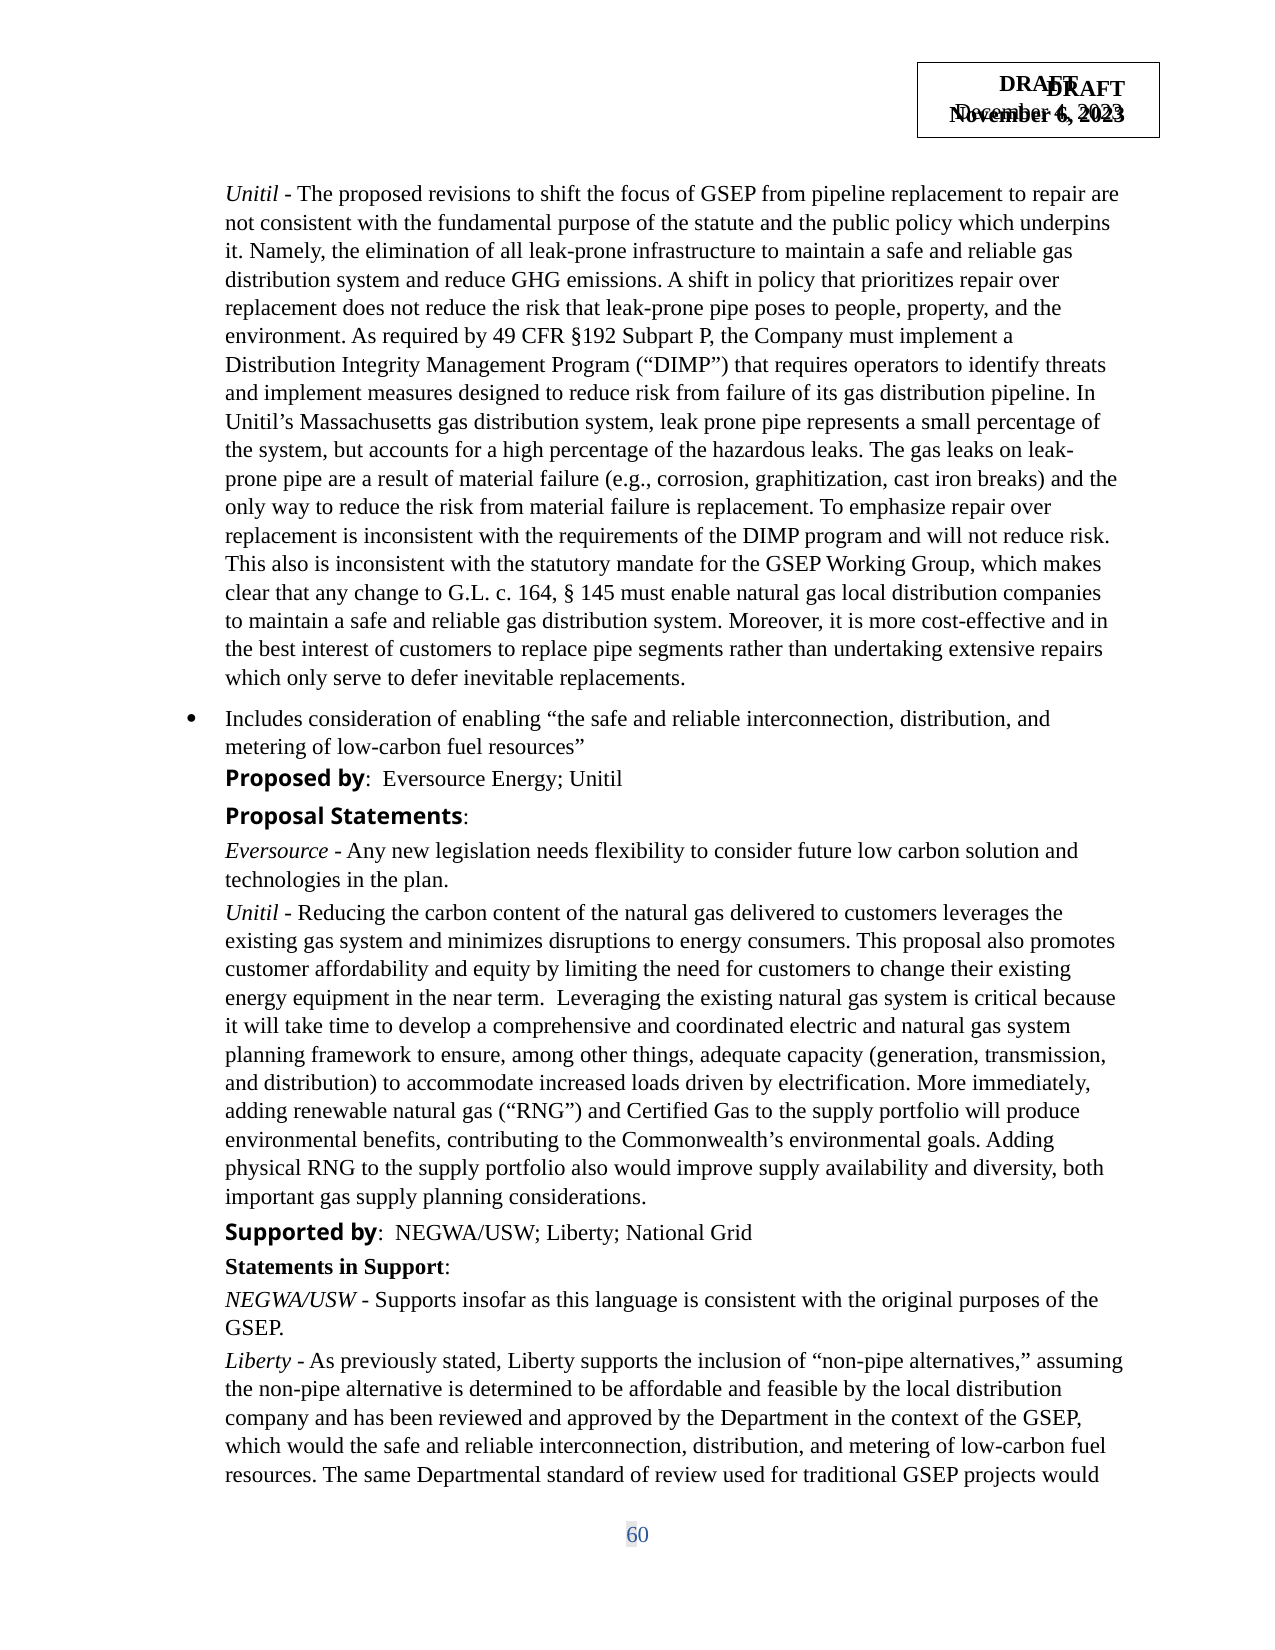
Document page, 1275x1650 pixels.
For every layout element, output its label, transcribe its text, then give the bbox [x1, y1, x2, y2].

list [225, 1347, 1125, 1487]
list Unitil - Reducing the carbon content of the natural gas delivered to customers leverages the existing gas system and minimizes disruptions to energy consumers. This proposal also promotes customer affordability and equity by limiting the need for customers to change their existing energy equipment in the near term. Leveraging the existing natural gas system is critical because it will take time to develop a comprehensive and coordinated electric and natural gas system planning framework to ensure, among other things, adequate capacity (generation, transmission, and distribution) to accommodate increased loads driven by electrification. More immediately, adding renewable natural gas (“RNG”) and Certified Gas to the supply portfolio will produce environmental benefits, contributing to the Commonwealth’s environmental goals. Adding physical RNG to the supply portfolio also would improve supply availability and diversity, both important gas supply planning considerations. [225, 898, 1125, 1209]
list Statements in Support: [225, 1253, 1125, 1280]
list Eversource - Any new legislation needs flexibility to consider future low carbon solution and technologies in the plan. [225, 837, 1125, 892]
list NEGWA/USW - Supports insofar as this language is consistent with the original purposes of the GSEP. [225, 1286, 1125, 1341]
list Proposal Statements: [225, 799, 1125, 831]
list Proposed by: Eversource Energy; Unitil [225, 762, 1125, 793]
list Supported by: NEGWA/USW; Liberty; National Grid [225, 1216, 1125, 1247]
list Includes consideration of enabling “the safe and reliable interconnection, distribution, and metering of low-carbon fuel resources” [187, 705, 1125, 759]
list Unitil - The proposed revisions to shift the focus of GSEP from pipeline replacement to repair are not consistent with the fundamental purpose of the statute and the public policy which underpins it. Namely, the elimination of all leak-prone infrastructure to maintain a safe and reliable gas distribution system and reduce GHG emissions. A shift in policy that prioritizes repair over replacement does not reduce the risk that leak-prone pipe poses to people, property, and the environment. As required by 49 CFR §192 Subpart P, the Company must implement a Distribution Integrity Management Program (“DIMP”) that requires operators to identify threats and implement measures designed to reduce risk from failure of its gas distribution pipeline. In Unitil’s Massachusetts gas distribution system, leak prone pipe represents a small percentage of the system, but accounts for a high percentage of the hazardous leaks. The gas leaks on leak-prone pipe are a result of material failure (e.g., corrosion, graphitization, cast iron breaks) and the only way to reduce the risk from material failure is replacement. To emphasize repair over replacement is inconsistent with the requirements of the DIMP program and will not reduce risk. This also is inconsistent with the statutory mandate for the GSEP Working Group, which makes clear that any change to G.L. c. 164, § 145 must enable natural gas local distribution companies to maintain a safe and reliable gas distribution system. Moreover, it is more cost-effective and in the best interest of customers to replace pipe segments rather than undertaking extensive repairs which only serve to defer inevitable replacements. [225, 180, 1125, 690]
